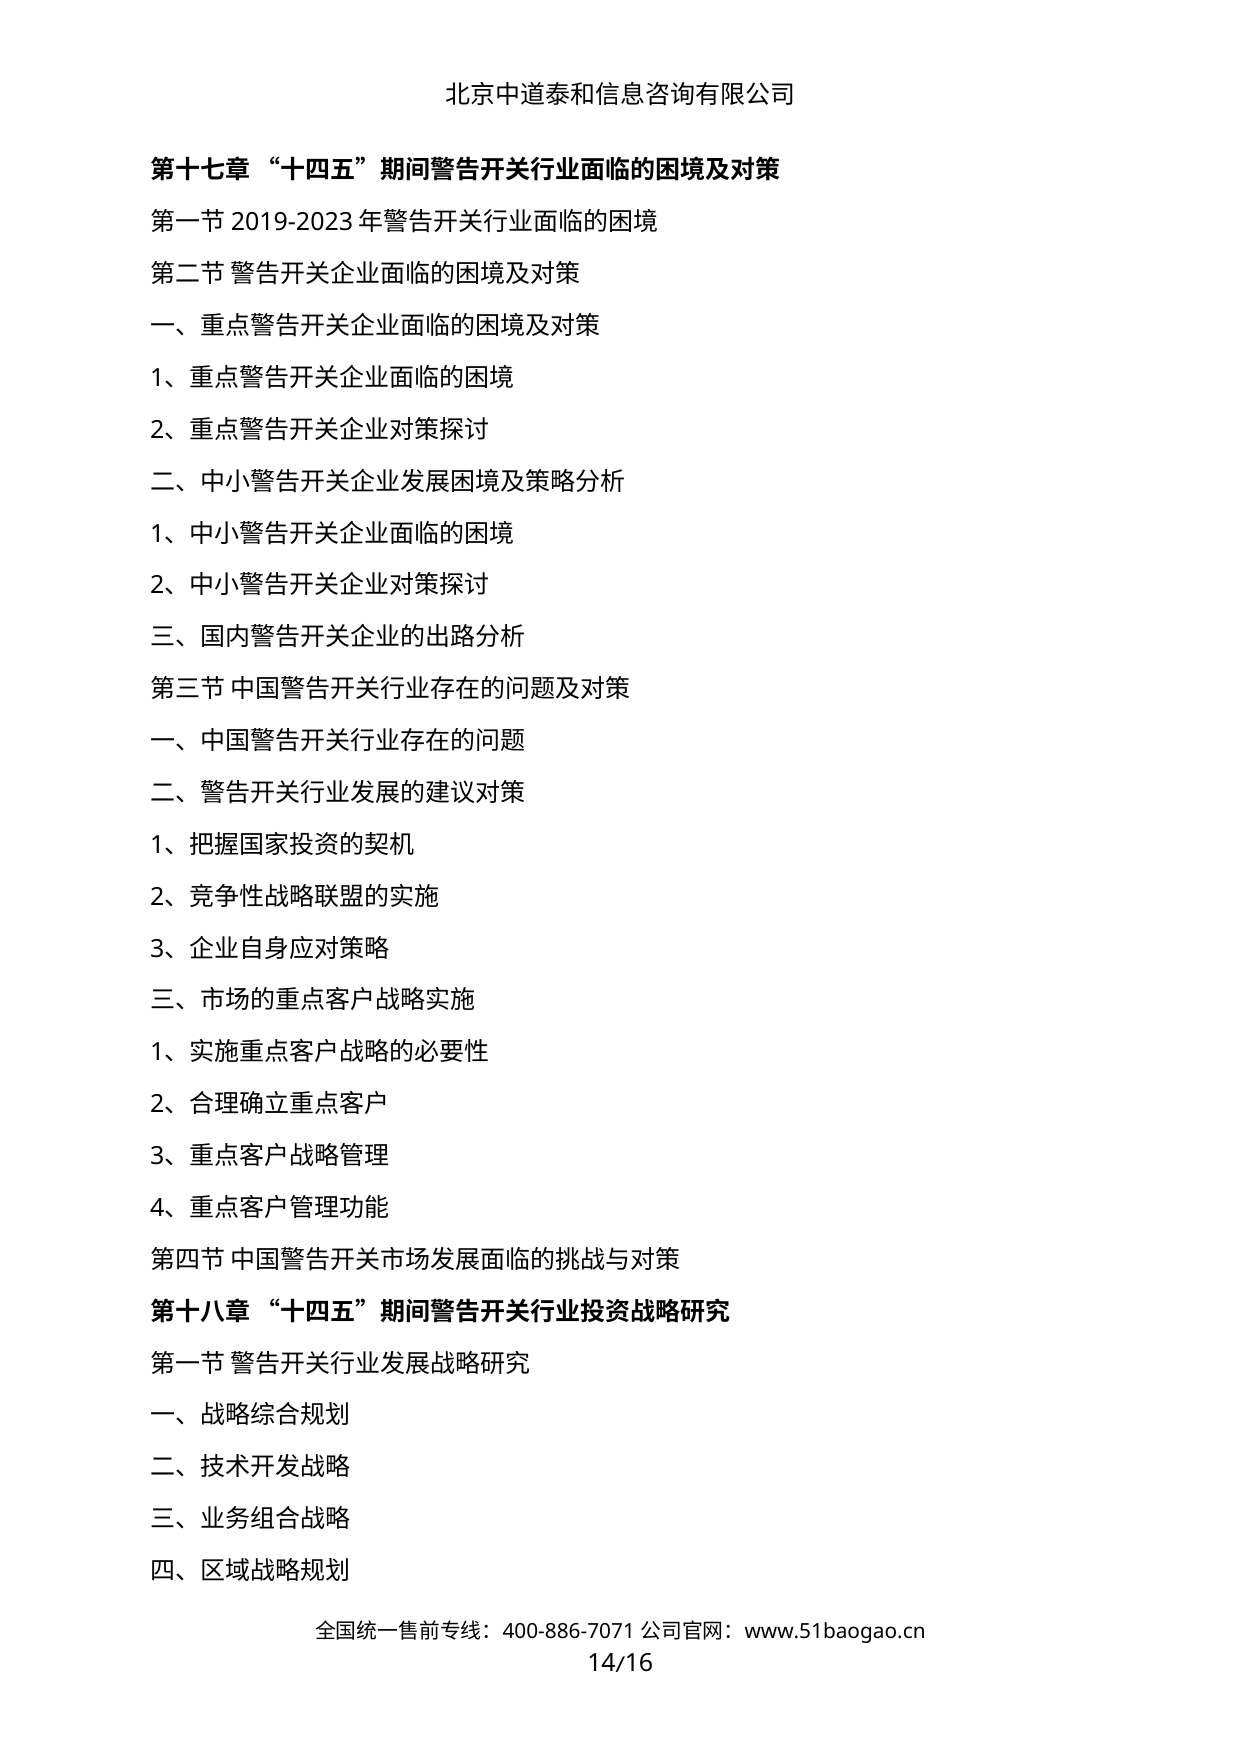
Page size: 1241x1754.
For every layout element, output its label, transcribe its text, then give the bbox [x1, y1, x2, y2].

text 第四节 中国警告开关市场发展面临的挑战与对策 [150, 1239, 1090, 1276]
text 二、警告开关行业发展的建议对策 [150, 772, 1090, 809]
text 1、重点警告开关企业面临的困境 [150, 357, 1090, 394]
text 三、业务组合战略 [150, 1499, 1090, 1535]
text 1、实施重点客户战略的必要性 [150, 1032, 1090, 1068]
text 2、重点警告开关企业对策探讨 [150, 409, 1090, 446]
text 2、中小警告开关企业对策探讨 [150, 565, 1090, 601]
text 2、合理确立重点客户 [150, 1084, 1090, 1120]
text 三、国内警告开关企业的出路分析 [150, 617, 1090, 653]
text 二、中小警告开关企业发展困境及策略分析 [150, 461, 1090, 497]
text 3、重点客户战略管理 [150, 1136, 1090, 1172]
text 一、战略综合规划 [150, 1395, 1090, 1431]
text 一、中国警告开关行业存在的问题 [150, 721, 1090, 757]
text 第十七章 “十四五”期间警告开关行业面临的困境及对策 [150, 150, 1090, 186]
text 3、企业自身应对策略 [150, 928, 1090, 964]
text 四、区域战略规划 [150, 1551, 1090, 1587]
text 4、重点客户管理功能 [150, 1187, 1090, 1224]
text 第十八章 “十四五”期间警告开关行业投资战略研究 [150, 1291, 1090, 1327]
text 第三节 中国警告开关行业存在的问题及对策 [150, 669, 1090, 705]
text 第二节 警告开关企业面临的困境及对策 [150, 254, 1090, 290]
text 1、把握国家投资的契机 [150, 824, 1090, 861]
text 二、技术开发战略 [150, 1447, 1090, 1483]
text 1、中小警告开关企业面临的困境 [150, 513, 1090, 549]
text 2、竞争性战略联盟的实施 [150, 876, 1090, 912]
text 第一节 2019-2023年警告开关行业面临的困境 [150, 202, 1090, 238]
text 三、市场的重点客户战略实施 [150, 980, 1090, 1016]
text 第一节 警告开关行业发展战略研究 [150, 1343, 1090, 1379]
text 一、重点警告开关企业面临的困境及对策 [150, 306, 1090, 342]
